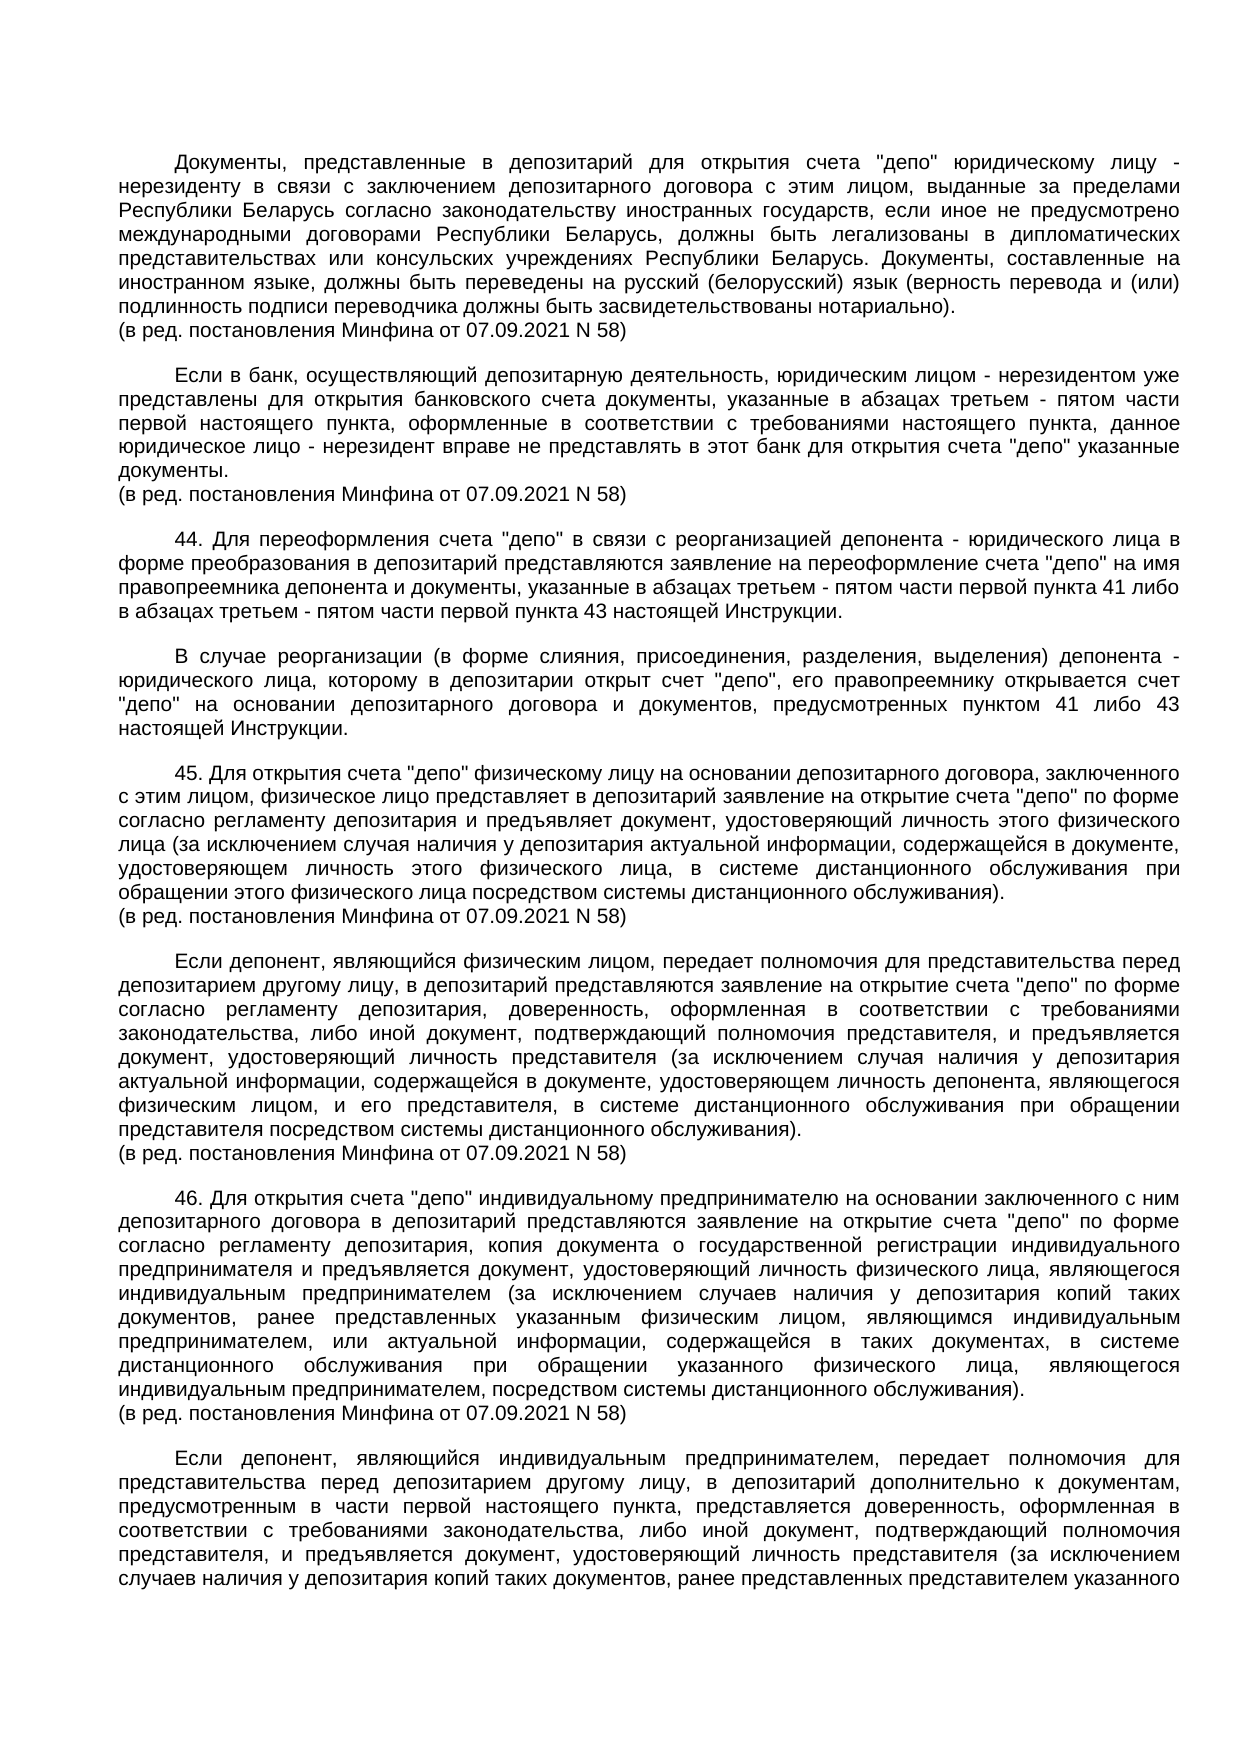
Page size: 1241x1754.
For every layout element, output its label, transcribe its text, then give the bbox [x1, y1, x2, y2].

text (в ред. постановления Минфина от 07.09.2021 N 58) [118, 318, 1181, 342]
text Если депонент, являющийся физическим лицом, передает полномочия для представительства перед депозитарием другому лицу, в депозитарий представляются заявление на открытие счета "депо" по форме согласно регламенту депозитария, доверенность, оформленная в соответствии с требованиями законодательства, либо иной документ, подтверждающий полномочия представителя, и предъявляется документ, удостоверяющий личность представителя (за исключением случая наличия у депозитария актуальной информации, содержащейся в документе, удостоверяющем личность депонента, являющегося физическим лицом, и его представителя, в системе дистанционного обслуживания при обращении представителя посредством системы дистанционного обслуживания). [118, 949, 1181, 1141]
text (в ред. постановления Минфина от 07.09.2021 N 58) [118, 904, 1181, 928]
text 45. Для открытия счета "депо" физическому лицу на основании депозитарного договора, заключенного с этим лицом, физическое лицо представляет в депозитарий заявление на открытие счета "депо" по форме согласно регламенту депозитария и предъявляет документ, удостоверяющий личность этого физического лица (за исключением случая наличия у депозитария актуальной информации, содержащейся в документе, удостоверяющем личность этого физического лица, в системе дистанционного обслуживания при обращении этого физического лица посредством системы дистанционного обслуживания). [118, 760, 1181, 904]
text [118, 1446, 1181, 1589]
text В случае реорганизации (в форме слияния, присоединения, разделения, выделения) депонента - юридического лица, которому в депозитарии открыт счет "депо", его правопреемнику открывается счет "депо" на основании депозитарного договора и документов, предусмотренных пунктом 41 либо 43 настоящей Инструкции. [118, 644, 1181, 739]
text Если в банк, осуществляющий депозитарную деятельность, юридическим лицом - нерезидентом уже представлены для открытия банковского счета документы, указанные в абзацах третьем - пятом части первой настоящего пункта, оформленные в соответствии с требованиями настоящего пункта, данное юридическое лицо - нерезидент вправе не представлять в этот банк для открытия счета "депо" указанные документы. [118, 362, 1181, 482]
text (в ред. постановления Минфина от 07.09.2021 N 58) [118, 1141, 1181, 1164]
text 44. Для переоформления счета "депо" в связи с реорганизацией депонента - юридического лица в форме преобразования в депозитарий представляются заявление на переоформление счета "депо" на имя правопреемника депонента и документы, указанные в абзацах третьем - пятом части первой пункта 41 либо в абзацах третьем - пятом части первой пункта 43 настоящей Инструкции. [118, 527, 1181, 623]
text (в ред. постановления Минфина от 07.09.2021 N 58) [118, 482, 1181, 506]
text (в ред. постановления Минфина от 07.09.2021 N 58) [118, 1401, 1181, 1425]
text Документы, представленные в депозитарий для открытия счета "депо" юридическому лицу - нерезиденту в связи с заключением депозитарного договора с этим лицом, выданные за пределами Республики Беларусь согласно законодательству иностранных государств, если иное не предусмотрено международными договорами Республики Беларусь, должны быть легализованы в дипломатических представительствах или консульских учреждениях Республики Беларусь. Документы, составленные на иностранном языке, должны быть переведены на русский (белорусский) язык (верность перевода и (или) подлинность подписи переводчика должны быть засвидетельствованы нотариально). [118, 150, 1181, 318]
text 46. Для открытия счета "депо" индивидуальному предпринимателю на основании заключенного с ним депозитарного договора в депозитарий представляются заявление на открытие счета "депо" по форме согласно регламенту депозитария, копия документа о государственной регистрации индивидуального предпринимателя и предъявляется документ, удостоверяющий личность физического лица, являющегося индивидуальным предпринимателем (за исключением случаев наличия у депозитария копий таких документов, ранее представленных указанным физическим лицом, являющимся индивидуальным предпринимателем, или актуальной информации, содержащейся в таких документах, в системе дистанционного обслуживания при обращении указанного физического лица, являющегося индивидуальным предпринимателем, посредством системы дистанционного обслуживания). [118, 1185, 1181, 1401]
